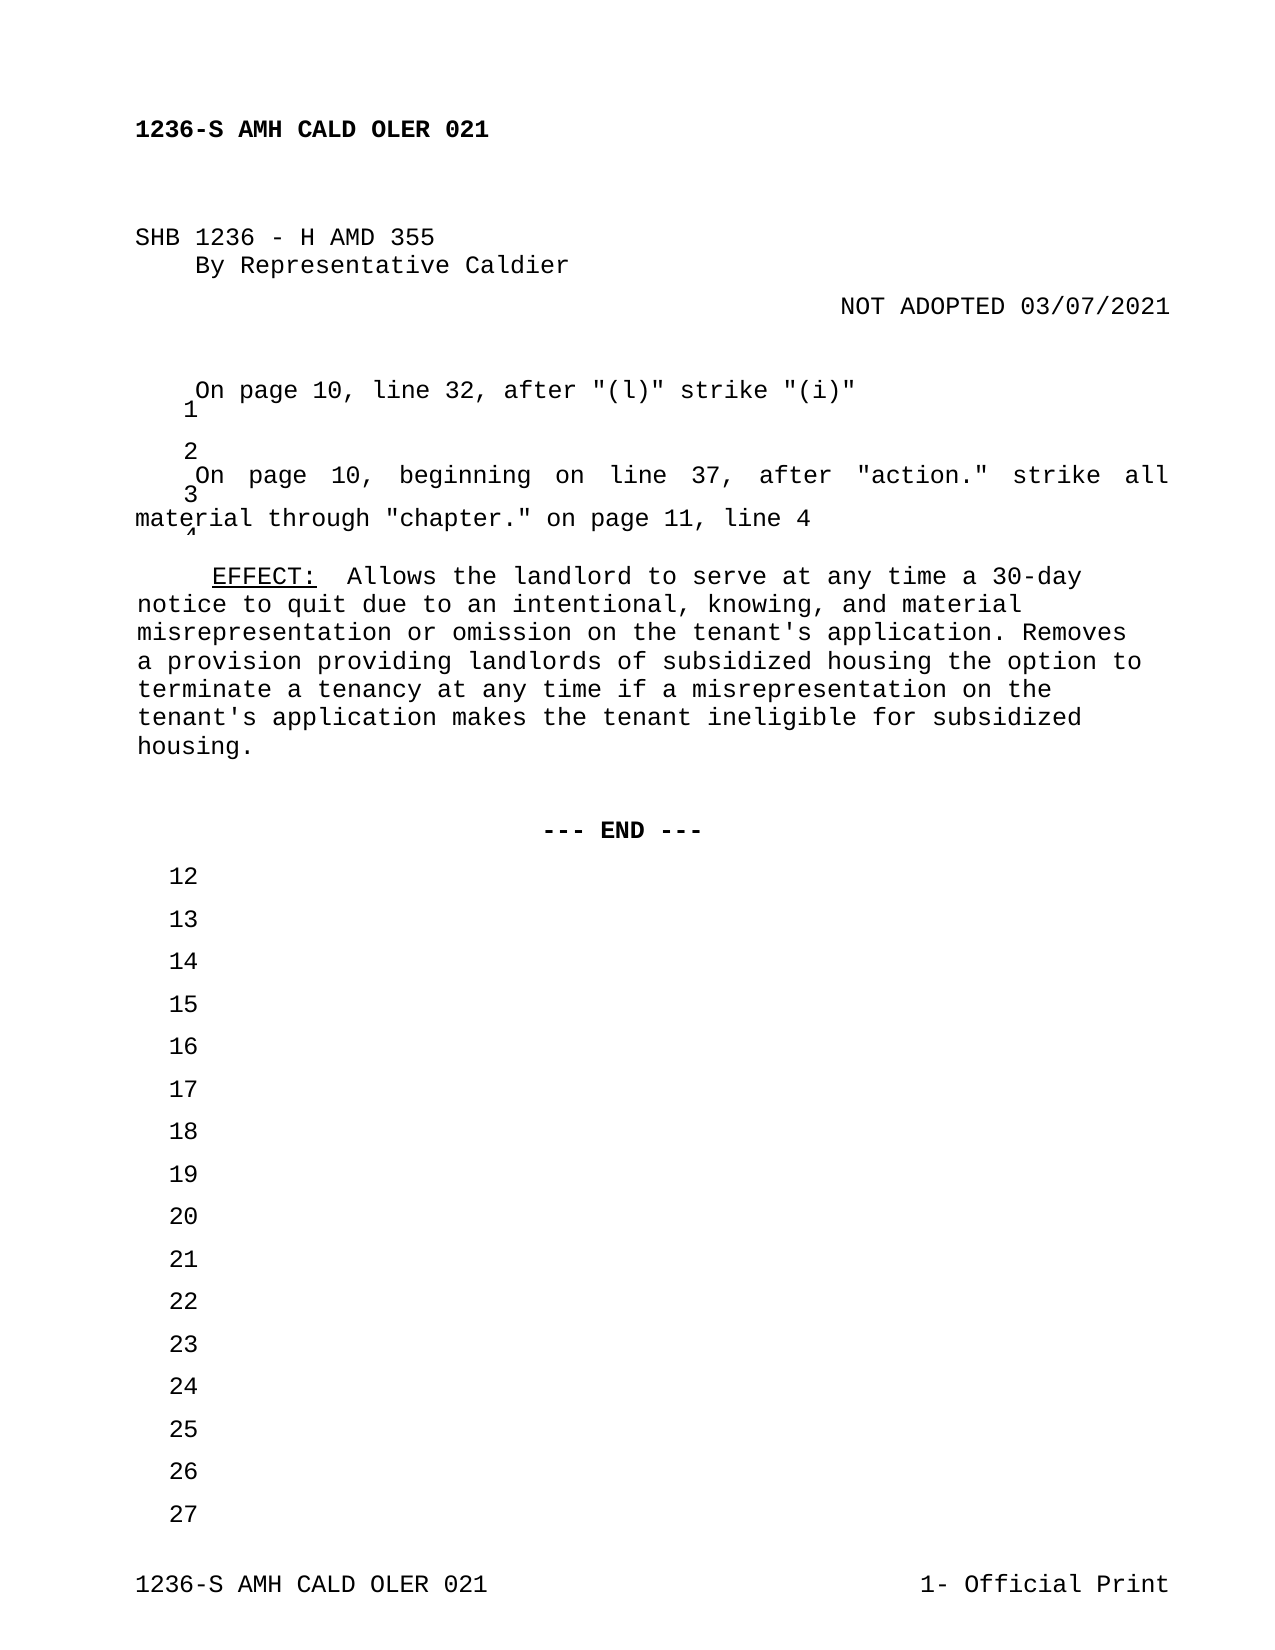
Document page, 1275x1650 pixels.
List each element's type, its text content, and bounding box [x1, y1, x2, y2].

text On page 10, beginning on line 37, after "action." strike all material through "chapter." on page 11, line 4 [135, 450, 1170, 535]
text - [135, 224, 1170, 252]
text On page 10, line 32, after "(l)" strike "(i)" [135, 365, 1170, 407]
text --- END --- [75, 804, 1170, 847]
